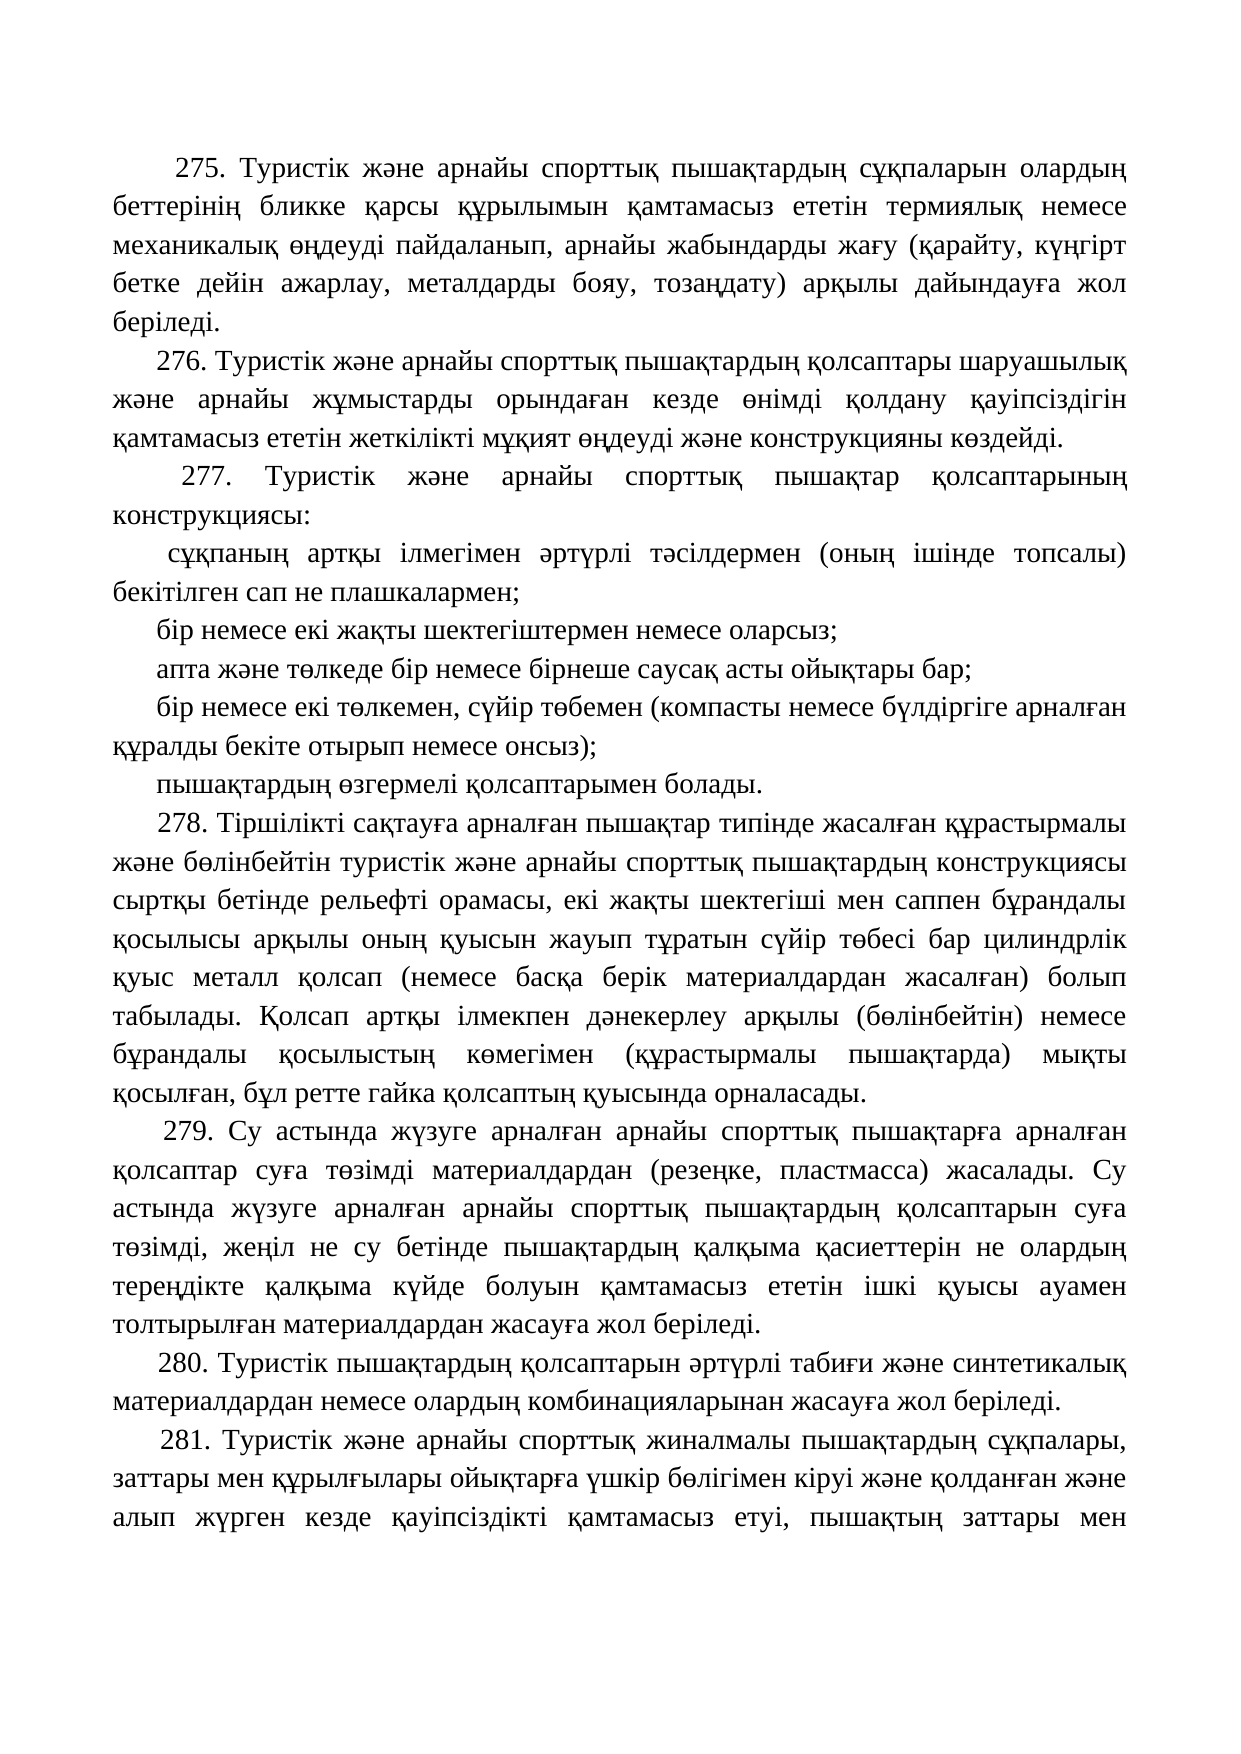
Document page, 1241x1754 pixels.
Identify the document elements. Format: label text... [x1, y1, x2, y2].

text бір немесе екі жақты шектегіштермен немесе оларсыз; [112, 612, 1128, 646]
text 276. Туристік және арнайы спорттық пышақтардың қолсаптары шаруашылық және арнайы жұмыстарды орындаған кезде өнімді қолдану қауіпсіздігін қамтамасыз ететін жеткілікті мұқият өңдеуді және конструкцияны көздейді. [112, 343, 1128, 453]
text сұқпаның артқы ілмегімен әртүрлі тәсілдермен (оның ішінде топсалы) бекітілген сап не плашкалармен; [112, 535, 1128, 607]
text пышақтардың өзгермелі қолсаптарымен болады. [112, 767, 1128, 800]
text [112, 1422, 1128, 1532]
text 279. Су астында жүзуге арналған арнайы спорттық пышақтарға арналған қолсаптар суға төзімді материалдардан (резеңке, пластмасса) жасалады. Су астында жүзуге арналған арнайы спорттық пышақтардың қолсаптарын суға төзімді, жеңіл не су бетінде пышақтардың қалқыма қасиеттерін не олардың тереңдікте қалқыма күйде болуын қамтамасыз ететін ішкі қуысы ауамен толтырылған материалдардан жасауға жол беріледі. [112, 1113, 1128, 1340]
text 278. Тіршілікті сақтауға арналған пышақтар типінде жасалған құрастырмалы және бөлінбейтін туристік және арнайы спорттық пышақтардың конструкциясы сыртқы бетінде рельефті орамасы, екі жақты шектегіші мен саппен бұрандалы қосылысы арқылы оның қуысын жауып тұратын сүйір төбесі бар цилиндрлік қуыс металл қолсап (немесе басқа берік материалдардан жасалған) болып табылады. Қолсап артқы ілмекпен дәнекерлеу арқылы (бөлінбейтін) немесе бұрандалы қосылыстың көмегімен (құрастырмалы пышақтарда) мықты қосылған, бұл ретте гайка қолсаптың қуысында орналасады. [112, 805, 1128, 1108]
text 275. Туристік және арнайы спорттық пышақтардың сұқпаларын олардың беттерінің бликке қарсы құрылымын қамтамасыз ететін термиялық немесе механикалық өңдеуді пайдаланып, арнайы жабындарды жағу (қарайту, күңгірт бетке дейін ажарлау, металдарды бояу, тозаңдату) арқылы дайындауға жол беріледі. [112, 150, 1128, 338]
text 280. Туристік пышақтардың қолсаптарын әртүрлі табиғи және синтетикалық материалдардан немесе олардың комбинацияларынан жасауға жол беріледі. [112, 1345, 1128, 1417]
text бір немесе екі төлкемен, сүйір төбемен (компасты немесе бүлдіргіге арналған құралды бекіте отырып немесе онсыз); [112, 689, 1128, 762]
text апта және төлкеде бір немесе бірнеше саусақ асты ойықтары бар; [112, 651, 1128, 684]
text 277. Туристік және арнайы спорттық пышақтар қолсаптарының конструкциясы: [112, 458, 1128, 530]
